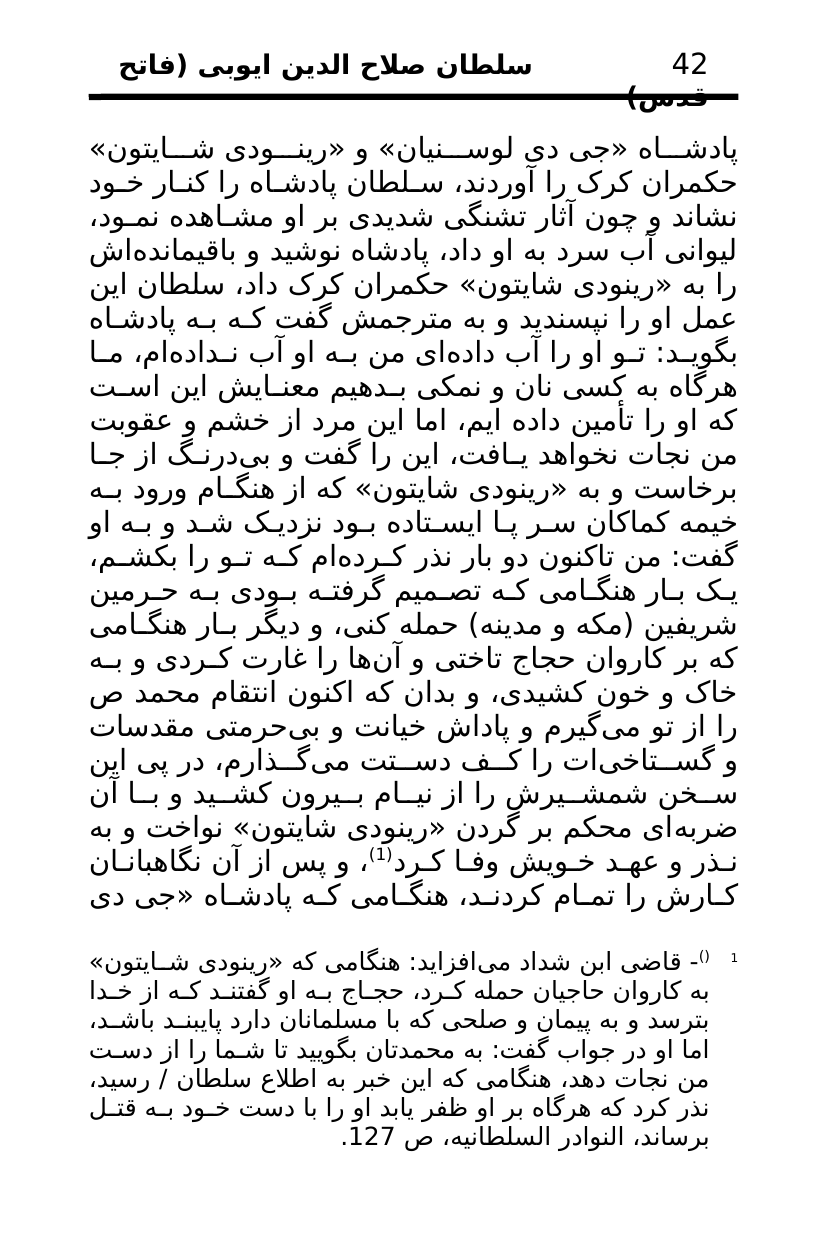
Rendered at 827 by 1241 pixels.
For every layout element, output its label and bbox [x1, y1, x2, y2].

text [89, 132, 738, 913]
